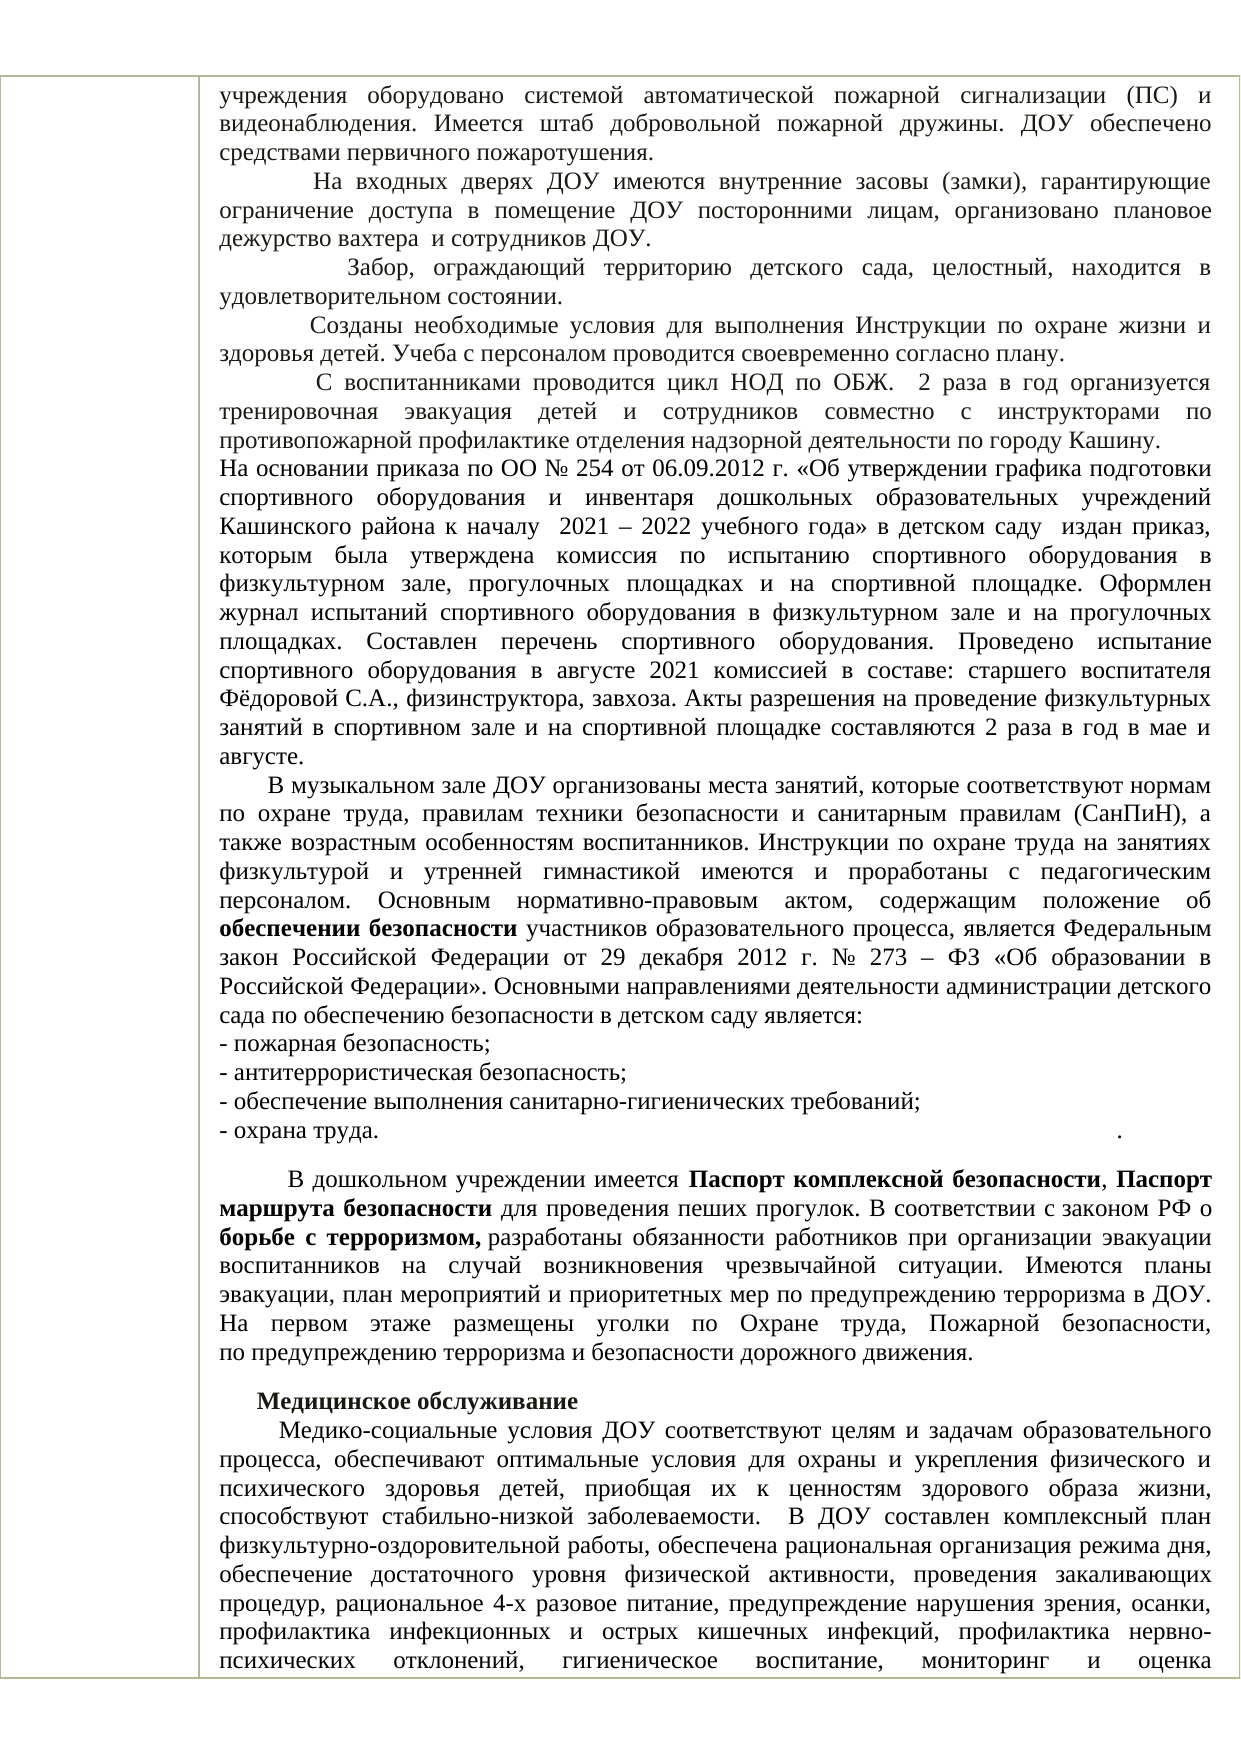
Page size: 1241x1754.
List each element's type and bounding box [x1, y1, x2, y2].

table_cell [200, 77, 1239, 1677]
table_cell [1, 77, 198, 1677]
